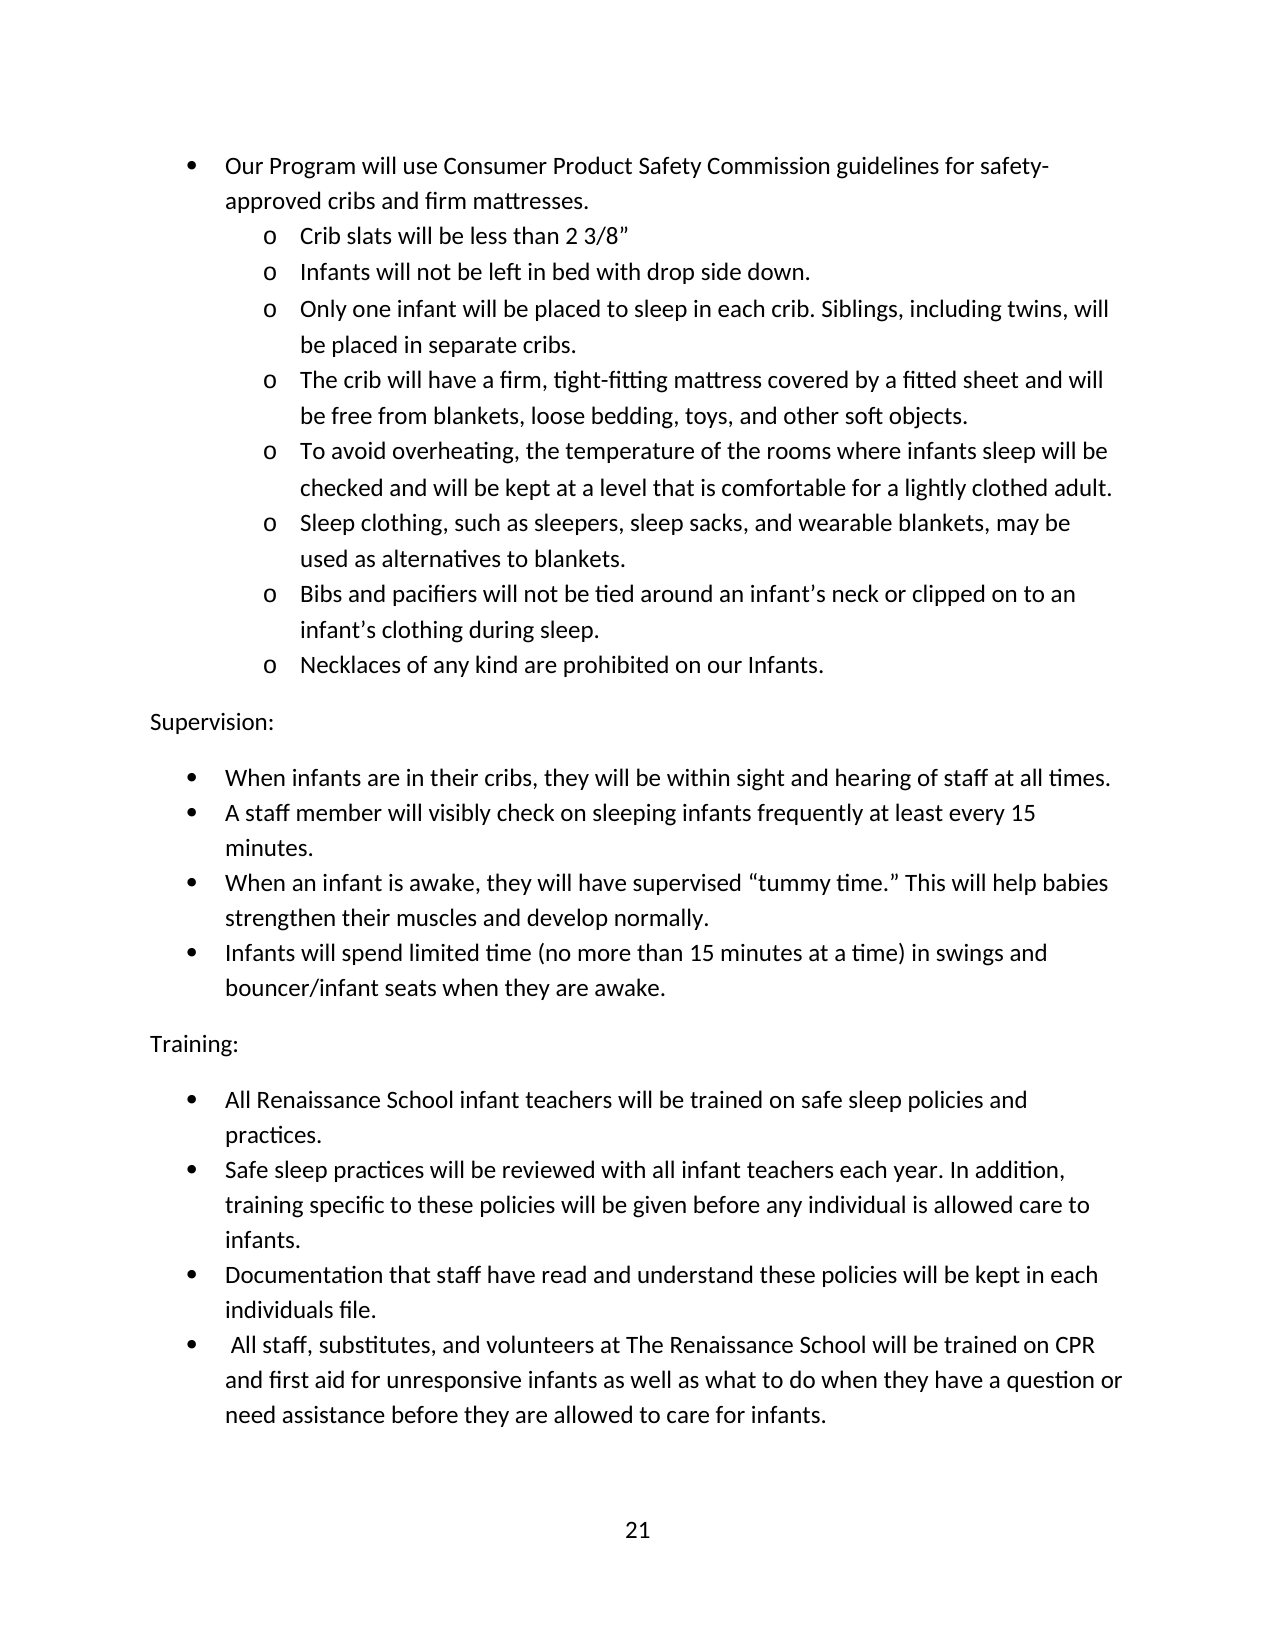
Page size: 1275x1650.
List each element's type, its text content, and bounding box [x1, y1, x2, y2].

list Our Program will use Consumer Product Safety Commission guidelines for safety-approved cribs and firm mattresses. [187, 150, 1125, 216]
list Bibs and pacifiers will not be tied around an infant’s neck or clipped on to an infant’s clothing during sleep. [262, 578, 1125, 645]
list Only one infant will be placed to sleep in each crib. Siblings, including twins, will be placed in separate cribs. [262, 293, 1125, 360]
list The crib will have a firm, tight-fitting mattress covered by a fitted sheet and will be free from blankets, loose bedding, toys, and other soft objects. [262, 364, 1125, 431]
list When an infant is awake, they will have supervised “tummy time.” This will help babies strengthen their muscles and develop normally. [187, 867, 1125, 933]
list When infants are in their cribs, they will be within sight and hearing of staff at all times. [187, 762, 1125, 793]
list Sleep clothing, such as sleepers, sleep sacks, and wearable blankets, may be used as alternatives to blankets. [262, 507, 1125, 573]
list Crib slats will be less than 2 3/8” [262, 220, 1125, 252]
list To avoid overheating, the temperature of the rooms where infants sleep will be checked and will be kept at a level that is comfortable for a lightly clothed adult. [262, 435, 1125, 502]
list All Renaissance School infant teachers will be trained on safe sleep policies and practices. [187, 1084, 1125, 1149]
list Infants will not be left in bed with drop side down. [262, 256, 1125, 288]
list Necklaces of any kind are prohibited on our Infants. [262, 649, 1125, 681]
text Training: [150, 1028, 1125, 1059]
text Supervision: [150, 706, 1125, 737]
list Documentation that staff have read and understand these policies will be kept in each individuals file. [187, 1259, 1125, 1324]
list A staff member will visibly check on sleeping infants frequently at least every 15 minutes. [187, 797, 1125, 863]
list Safe sleep practices will be reviewed with all infant teachers each year. In addition, training specific to these policies will be given before any individual is allowed care to infants. [187, 1154, 1125, 1254]
list Infants will spend limited time (no more than 15 minutes at a time) in swings and bouncer/infant seats when they are awake. [187, 937, 1125, 1003]
list All staff, substitutes, and volunteers at The Renaissance School will be trained on CPR and first aid for unresponsive infants as well as what to do when they have a question or need assistance before they are allowed to care for infants. [187, 1329, 1125, 1429]
